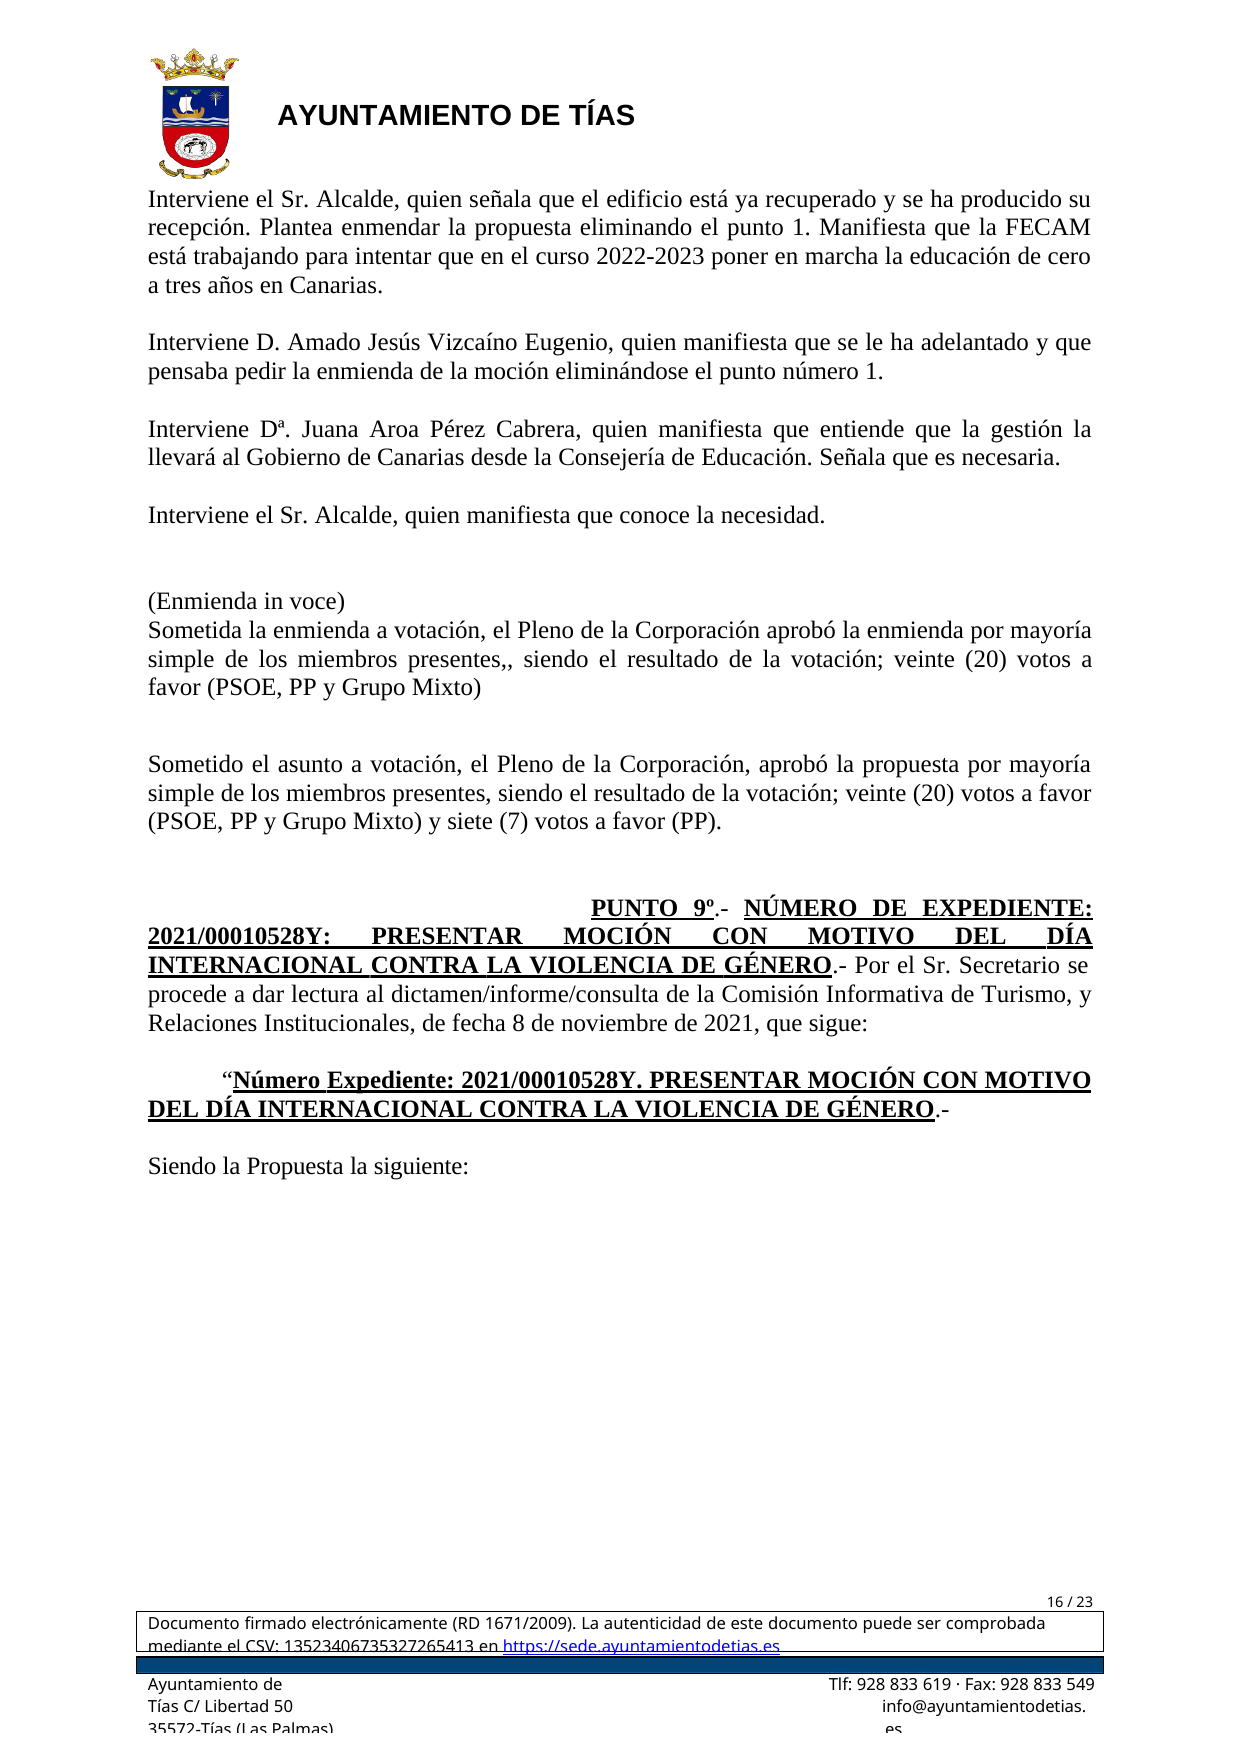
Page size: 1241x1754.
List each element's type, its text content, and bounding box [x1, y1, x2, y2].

subtitle PUNTO 9º.- NÚMERO DE EXPEDIENTE: 2021/00010528Y: PRESENTAR MOCIÓN CON MOTIVO DEL DÍA INTERNACIONAL CONTRA LA VIOLENCIA DE GÉNERO.- Por el Sr. Secretario se [148, 893, 1093, 946]
picture [150, 48, 241, 179]
subtitle “Número Expediente: 2021/00010528Y. PRESENTAR MOCIÓN CON MOTIVO DEL DÍA INTERNACIONAL CONTRA LA VIOLENCIA DE GÉNERO.- [148, 1065, 1093, 1123]
text Siendo la Propuesta la siguiente: [148, 1151, 1105, 1180]
text Sometida la enmienda a votación, el Pleno de la Corporación aprobó la enmienda por mayoría simple de los miembros presentes,, siendo el resultado de la votación; veinte (20) votos a favor (PSOE, PP y Grupo Mixto) [148, 615, 1093, 701]
text Interviene Dª. Juana Aroa Pérez Cabrera, quien manifiesta que entiende que la gestión la llevará al Gobierno de Canarias desde la Consejería de Educación. Señala que es necesaria. [148, 414, 1093, 471]
text Interviene el Sr. Alcalde, quien manifiesta que conoce la necesidad. [148, 500, 1105, 529]
text 16 / 23 [135, 1592, 1093, 1611]
subtitle PUNTO 9º.- NÚMERO DE EXPEDIENTE: 2021/00010528Y: PRESENTAR MOCIÓN CON MOTIVO DEL DÍA INTERNACIONAL CONTRA LA VIOLENCIA DE GÉNERO.- Por el Sr. Secretario se [148, 949, 1093, 979]
text (Enmienda in voce) [148, 586, 1105, 615]
text Interviene el Sr. Alcalde, quien señala que el edificio está ya recuperado y se ha producido su recepción. Plantea enmendar la propuesta eliminando el punto 1. Manifiesta que la FECAM está trabajando para intentar que en el curso 2022-2023 poner en marcha la educación de cero a tres años en Canarias. [148, 184, 1093, 299]
text Sometido el asunto a votación, el Pleno de la Corporación, aprobó la propuesta por mayoría simple de los miembros presentes, siendo el resultado de la votación; veinte (20) votos a favor (PSOE, PP y Grupo Mixto) y siete (7) votos a favor (PP). [148, 749, 1093, 835]
text Interviene D. Amado Jesús Vizcaíno Eugenio, quien manifiesta que se le ha adelantado y que pensaba pedir la enmienda de la moción eliminándose el punto número 1. [148, 327, 1093, 385]
text procede a dar lectura al dictamen/informe/consulta de la Comisión Informativa de Turismo, y Relaciones Institucionales, de fecha 8 de noviembre de 2021, que sigue: [148, 979, 1093, 1036]
